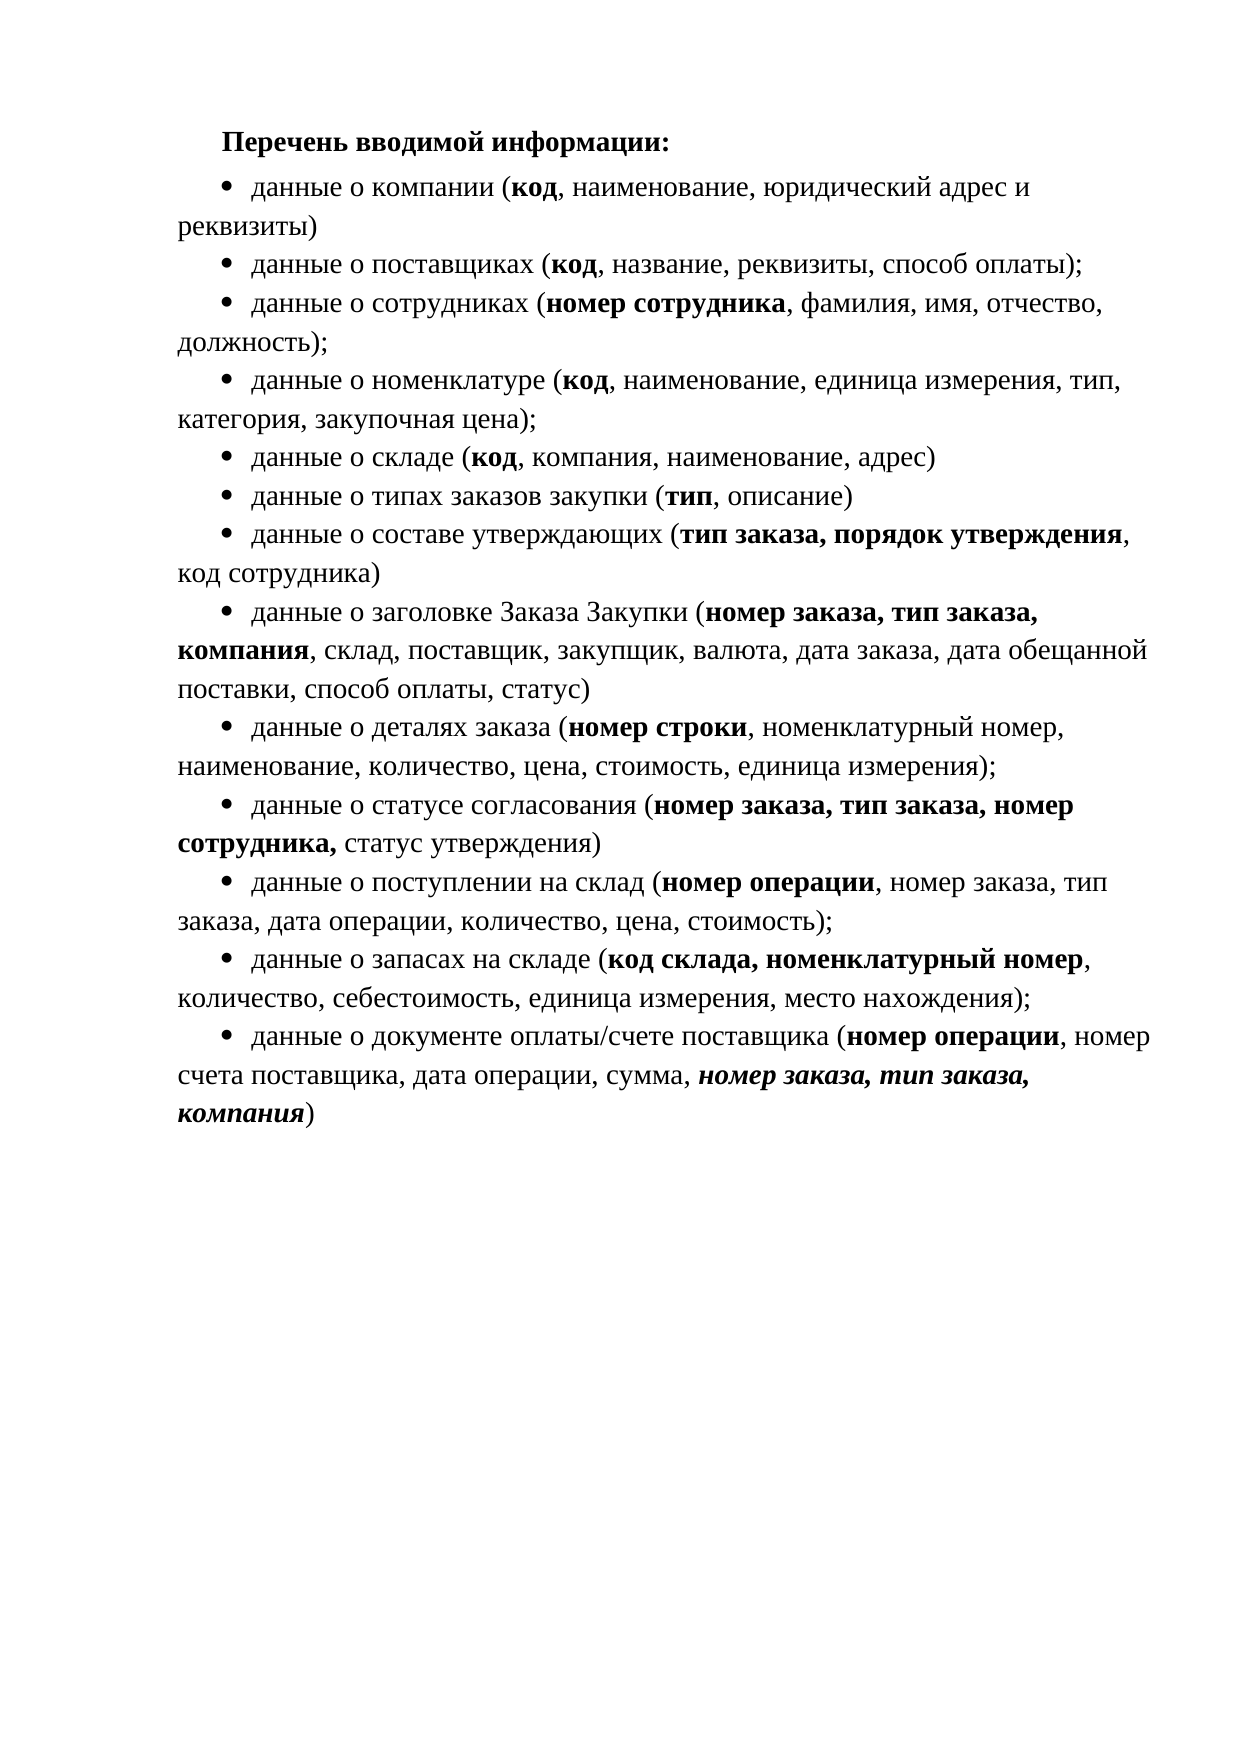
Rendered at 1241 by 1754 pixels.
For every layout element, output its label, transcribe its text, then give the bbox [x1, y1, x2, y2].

list данные о заголовке Заказа Закупки (номер заказа, тип заказа, компания, склад, поставщик, закупщик, валюта, дата заказа, дата обещанной поставки, способ оплаты, статус) [177, 594, 1152, 704]
list данные о номенклатуре (код, наименование, единица измерения, тип, категория, закупочная цена); [177, 362, 1152, 434]
list данные о сотрудниках (номер сотрудника, фамилия, имя, отчество, должность); [177, 285, 1152, 357]
list данные о складе (код, компания, наименование, адрес) [177, 439, 1152, 473]
list данные о документе оплаты/счете поставщика (номер операции, номер счета поставщика, дата операции, сумма, номер заказа, тип заказа, компания) [177, 1018, 1152, 1129]
text Перечень вводимой информации: [177, 124, 1152, 158]
list данные о запасах на складе (код склада, номенклатурный номер, количество, себестоимость, единица измерения, место нахождения); [177, 941, 1152, 1013]
list данные о составе утверждающих (тип заказа, порядок утверждения, код сотрудника) [177, 517, 1152, 589]
list данные о поступлении на склад (номер операции, номер заказа, тип заказа, дата операции, количество, цена, стоимость); [177, 864, 1152, 936]
list данные о типах заказов закупки (тип, описание) [177, 478, 1152, 512]
list данные о деталях заказа (номер строки, номенклатурный номер, наименование, количество, цена, стоимость, единица измерения); [177, 709, 1152, 782]
list данные о статусе согласования (номер заказа, тип заказа, номер сотрудника, статус утверждения) [177, 787, 1152, 859]
list данные о поставщиках (код, название, реквизиты, способ оплаты); [177, 246, 1152, 280]
list данные о компании (код, наименование, юридический адрес и реквизиты) [177, 169, 1152, 241]
